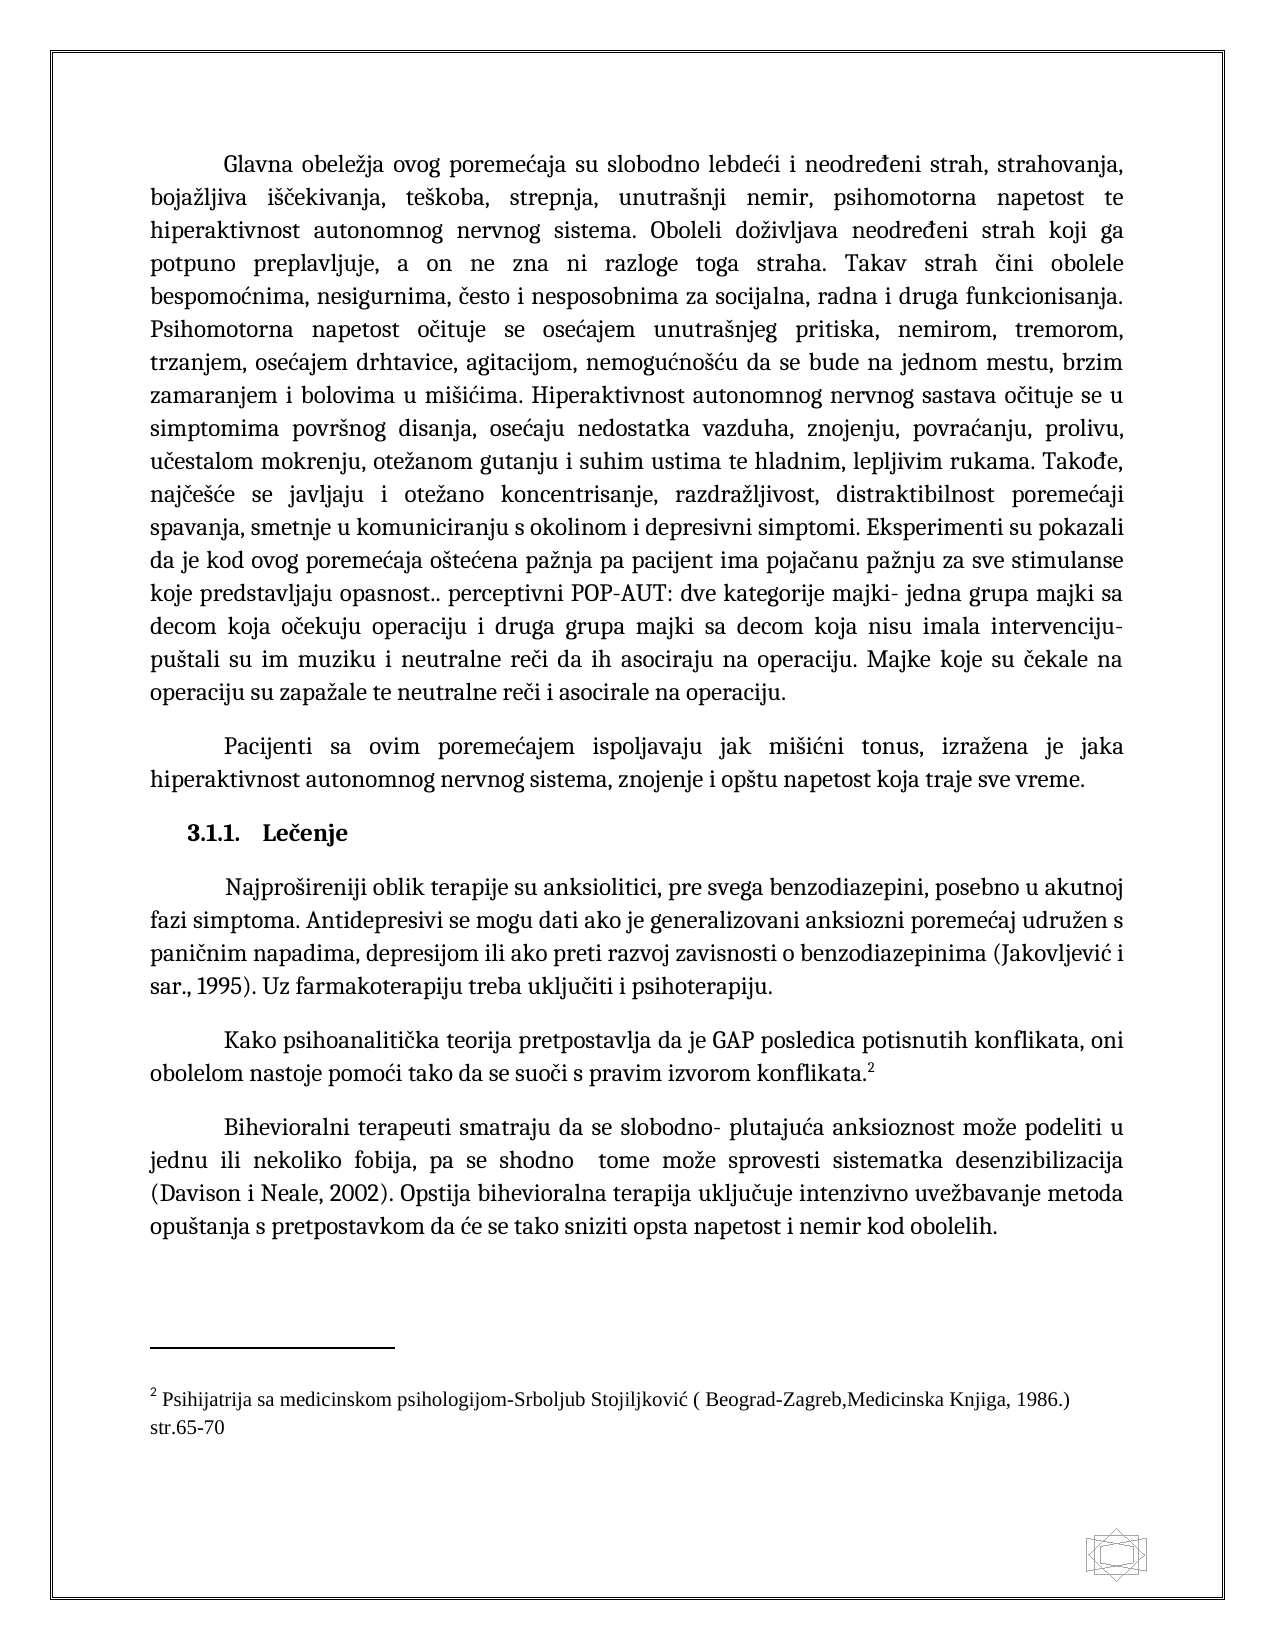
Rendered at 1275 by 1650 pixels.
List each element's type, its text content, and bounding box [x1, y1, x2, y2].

list Lečenje [187, 819, 1125, 848]
text Pacijenti sa ovim poremećajem ispoljavaju jak mišićni tonus, izražena je jaka hiperaktivnost autonomnog nervnog sistema, znojenje i opštu napetost koja traje sve vreme. [150, 732, 1125, 794]
text Kako psihoanalitička teorija pretpostavlja da je GAP posledica potisnutih konflikata, oni obolelom nastoje pomoći tako da se suoči s pravim izvorom konflikata. [150, 1026, 1125, 1088]
text Najprošireniji oblik terapije su anksiolitici, pre svega benzodiazepini, posebno u akutnoj fazi simptoma. Antidepresivi se mogu dati ako je generalizovani anksiozni poremećaj udružen s paničnim napadima, depresijom ili ako preti razvoj zavisnosti o benzodiazepinima (Jakovljević i sar., 1995). Uz farmakoterapiju treba uključiti i psihoterapiju. [150, 873, 1125, 1001]
text Glavna obeležja ovog poremećaja su slobodno lebdeći i neodređeni strah, strahovanja, bojažljiva iščekivanja, teškoba, strepnja, unutrašnji nemir, psihomotorna napetost te hiperaktivnost autonomnog nervnog sistema. Oboleli doživljava neodređeni strah koji ga potpuno preplavljuje, a on ne zna ni razloge toga straha. Takav strah čini obolele bespomoćnima, nesigurnima, često i nesposobnima za socijalna, radna i druga funkcionisanja. Psihomotorna napetost očituje se osećajem unutrašnjeg pritiska, nemirom, tremorom, trzanjem, osećajem drhtavice, agitacijom, nemogućnošću da se bude na jednom mestu, brzim zamaranjem i bolovima u mišićima. Hiperaktivnost autonomnog nervnog sastava očituje se u simptomima površnog disanja, osećaju nedostatka vazduha, znojenju, povraćanju, prolivu, učestalom mokrenju, otežanom gutanju i suhim ustima te hladnim, lepljivim rukama. Takođe, najčešće se javljaju i otežano koncentrisanje, razdražljivost, distraktibilnost poremećaji spavanja, smetnje u komuniciranju s okolinom i depresivni simptomi. Eksperimenti su pokazali da je kod ovog poremećaja oštećena pažnja pa pacijent ima pojačanu pažnju za sve stimulanse koje predstavljaju opasnost.. perceptivni POP-AUT: dve kategorije majki- jedna grupa majki sa decom koja očekuju operaciju i druga grupa majki sa decom koja nisu imala intervenciju-puštali su im muziku i neutralne reči da ih asociraju na operaciju. Majke koje su čekale na operaciju su zapažale te neutralne reči i asocirale na operaciju. [150, 150, 1125, 707]
text Bihevioralni terapeuti smatraju da se slobodno- plutajuća anksioznost može podeliti u jednu ili nekoliko fobija, pa se shodno tome može sprovesti sistematka desenzibilizacija (Davison i Neale, 2002). Opstija bihevioralna terapija uključuje intenzivno uvežbavanje metoda opuštanja s pretpostavkom da će se tako sniziti opsta napetost i nemir kod obolelih. [150, 1113, 1125, 1241]
